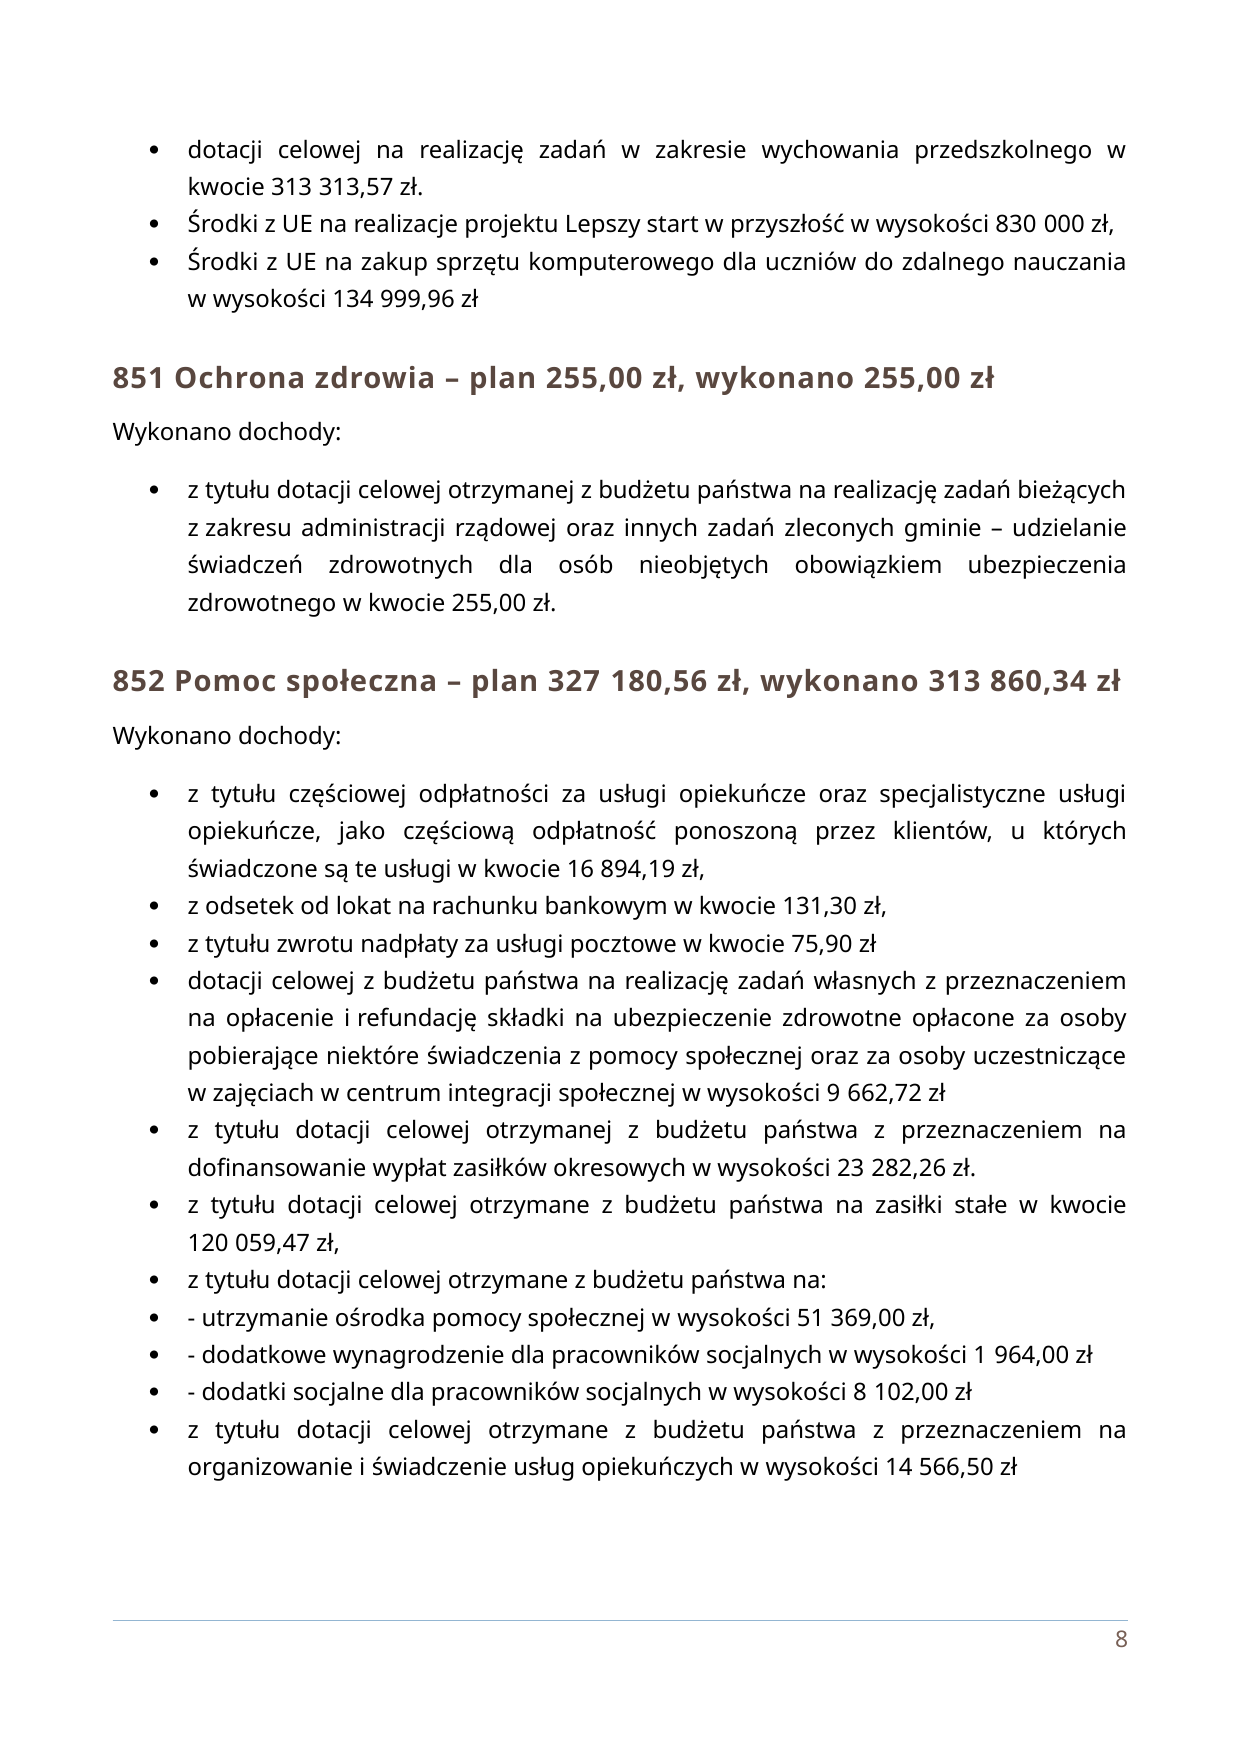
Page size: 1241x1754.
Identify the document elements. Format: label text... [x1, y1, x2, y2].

text Wykonano dochody: [112, 718, 1128, 751]
text z tytułu zwrotu nadpłaty za usługi pocztowe w kwocie 75,90 zł [150, 926, 1128, 959]
text - utrzymanie ośrodka pomocy społecznej w wysokości 51 369,00 zł, [150, 1300, 1128, 1333]
text dotacji celowej na realizację zadań w zakresie wychowania przedszkolnego w kwocie 313 313,57 zł. [150, 132, 1128, 202]
text z tytułu dotacji celowej otrzymanej z budżetu państwa na realizację zadań bieżących z zakresu administracji rządowej oraz innych zadań zleconych gminie – udzielanie świadczeń zdrowotnych dla osób nieobjętych obowiązkiem ubezpieczenia zdrowotnego w kwocie 255,00 zł. [150, 473, 1128, 618]
subtitle 852 Pomoc społeczna – plan 327 180,56 zł, wykonano 313 860,34 zł [112, 660, 1128, 700]
text dotacji celowej z budżetu państwa na realizację zadań własnych z przeznaczeniem na opłacenie i refundację składki na ubezpieczenie zdrowotne opłacone za osoby pobierające niektóre świadczenia z pomocy społecznej oraz za osoby uczestniczące w zajęciach w centrum integracji społecznej w wysokości 9 662,72 zł [150, 964, 1128, 1108]
text Środki z UE na realizacje projektu Lepszy start w przyszłość w wysokości 830 000 zł, [150, 207, 1128, 240]
text z tytułu dotacji celowej otrzymane z budżetu państwa na: [150, 1263, 1128, 1296]
subtitle 851 Ochrona zdrowia – plan 255,00 zł, wykonano 255,00 zł [112, 357, 1128, 397]
text z tytułu dotacji celowej otrzymane z budżetu państwa na zasiłki stałe w kwocie 120 059,47 zł, [150, 1188, 1128, 1258]
text z odsetek od lokat na rachunku bankowym w kwocie 131,30 zł, [150, 889, 1128, 922]
text z tytułu dotacji celowej otrzymane z budżetu państwa z przeznaczeniem na organizowanie i świadczenie usług opiekuńczych w wysokości 14 566,50 zł [150, 1412, 1128, 1482]
text z tytułu dotacji celowej otrzymanej z budżetu państwa z przeznaczeniem na dofinansowanie wypłat zasiłków okresowych w wysokości 23 282,26 zł. [150, 1113, 1128, 1183]
text - dodatkowe wynagrodzenie dla pracowników socjalnych w wysokości 1 964,00 zł [150, 1338, 1128, 1370]
text z tytułu częściowej odpłatności za usługi opiekuńcze oraz specjalistyczne usługi opiekuńcze, jako częściową odpłatność ponoszoną przez klientów, u których świadczone są te usługi w kwocie 16 894,19 zł, [150, 777, 1128, 884]
text - dodatki socjalne dla pracowników socjalnych w wysokości 8 102,00 zł [150, 1375, 1128, 1408]
text Wykonano dochody: [112, 415, 1128, 448]
text Środki z UE na zakup sprzętu komputerowego dla uczniów do zdalnego nauczania w wysokości 134 999,96 zł [150, 245, 1128, 315]
